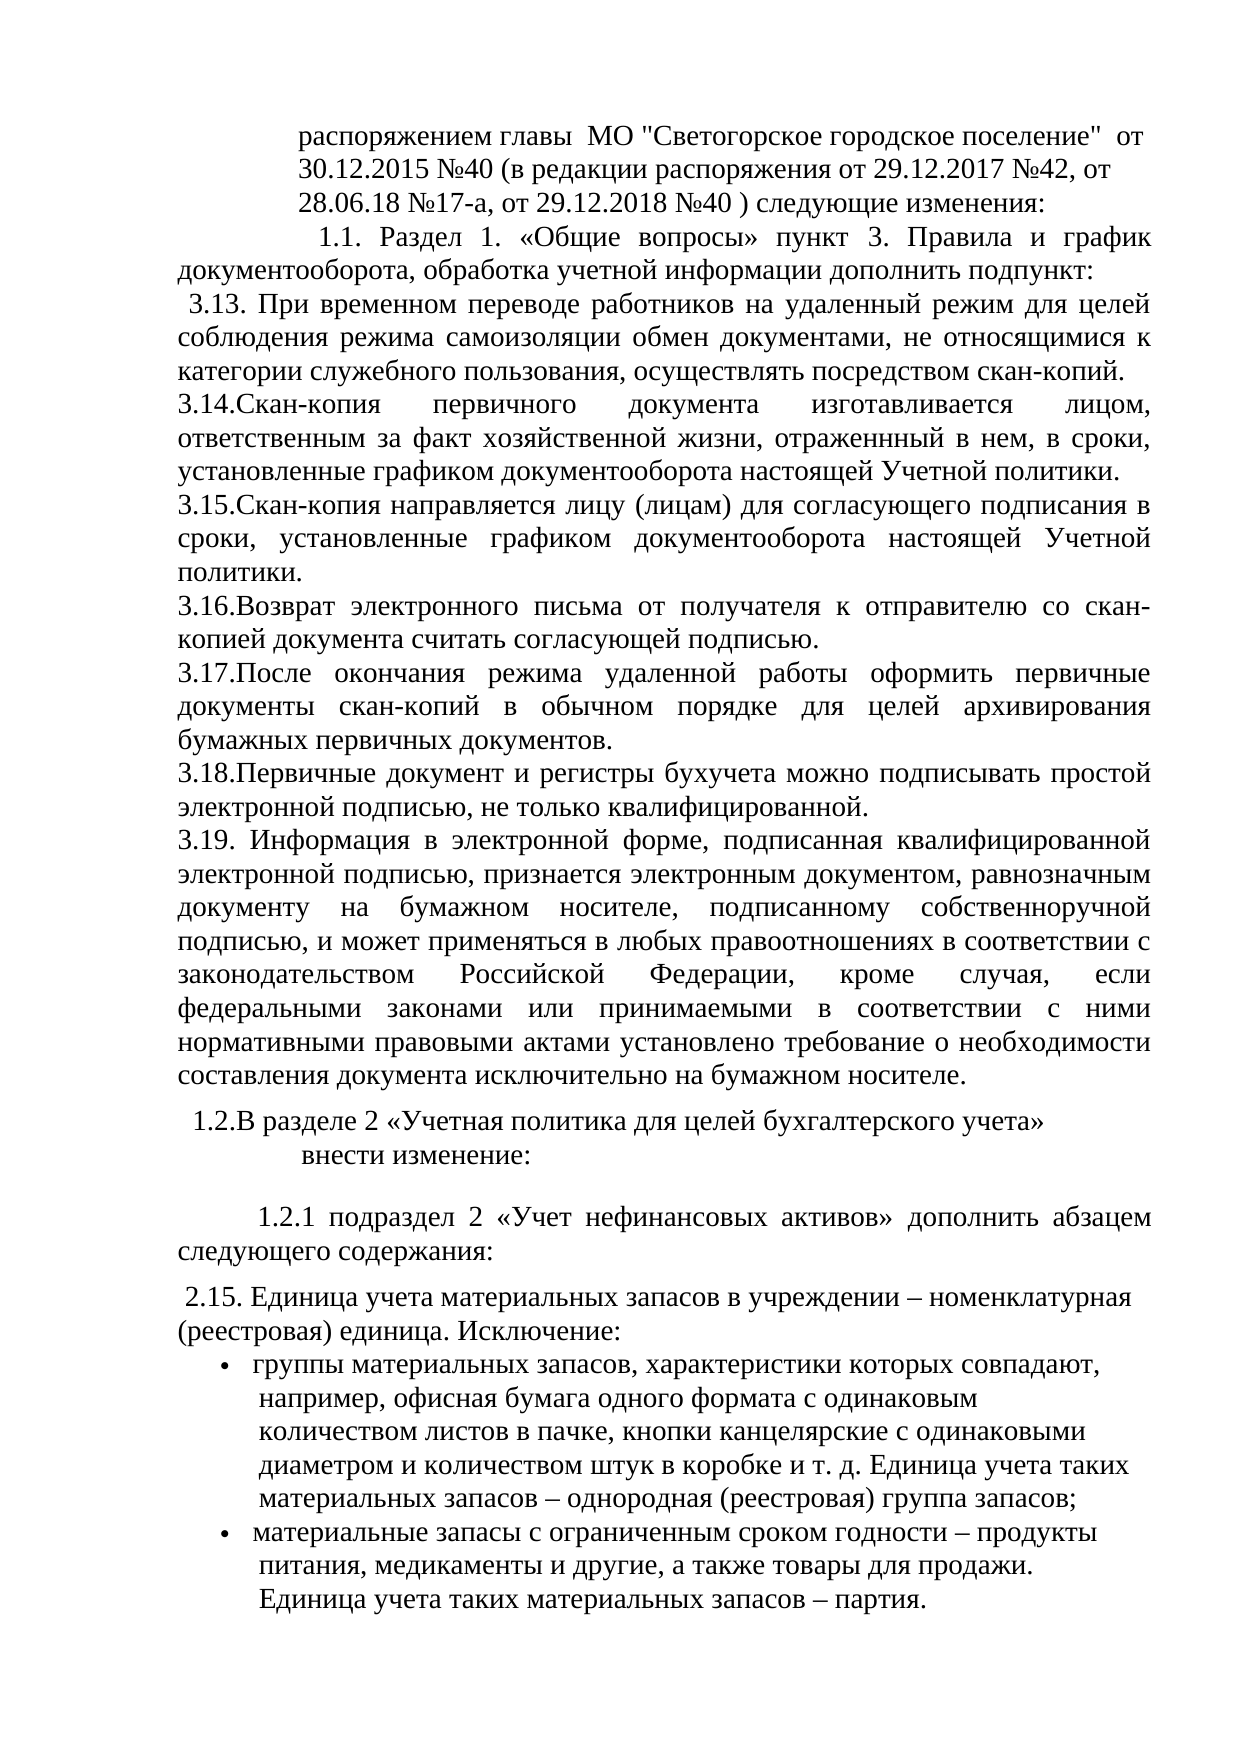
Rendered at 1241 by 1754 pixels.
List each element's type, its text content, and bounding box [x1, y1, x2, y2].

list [251, 118, 1152, 219]
text 3.18.Первичные документ и регистры бухучета можно подписывать простой электронной подписью, не только квалифицированной. [177, 755, 1152, 822]
list группы материальных запасов, характеристики которых совпадают, например, офисная бумага одного формата с одинаковым количеством листов в пачке, кнопки канцелярские с одинаковыми диаметром и количеством штук в коробке и т. д. Единица учета таких материальных запасов – однородная (реестровая) группа запасов; [221, 1346, 1133, 1514]
text 3.19. Информация в электронной форме, подписанная квалифицированной электронной подписью, признается электронным документом, равнозначным документу на бумажном носителе, подписанному собственноручной подписью, и может применяться в любых правоотношениях в соответствии с законодательством Российской Федерации, кроме случая, если федеральными законами или принимаемыми в соответствии с ними нормативными правовыми актами установлено требование о необходимости составления документа исключительно на бумажном носителе. [177, 822, 1152, 1091]
text 3.13. При временном переводе работников на удаленный режим для целей соблюдения режима самоизоляции обмен документами, не относящимися к категории служебного пользования, осуществлять посредством скан-копий. [177, 286, 1152, 386]
text 1.2.1 подраздел 2 «Учет нефинансовых активов» дополнить абзацем следующего содержания: [177, 1199, 1152, 1267]
text 1.1. Раздел 1. «Общие вопросы» пункт 3. Правила и график документооборота, обработка учетной информации дополнить подпункт: [177, 219, 1152, 286]
text 3.14.Скан-копия первичного документа изготавливается лицом, ответственным за факт хозяйственной жизни, отраженнный в нем, в сроки, установленные графиком документооборота настоящей Учетной политики. [177, 386, 1152, 487]
text 1.2.В разделе 2 «Учетная политика для целей бухгалтерского учета» [192, 1103, 1152, 1137]
text 3.16.Возврат электронного письма от получателя к отправителю со скан-копией документа считать согласующей подписью. [177, 588, 1152, 655]
text 3.15.Скан-копия направляется лицу (лицам) для согласующего подписания в сроки, установленные графиком документооборота настоящей Учетной политики. [177, 487, 1152, 588]
text 3.17.После окончания режима удаленной работы оформить первичные документы скан-копий в обычном порядке для целей архивирования бумажных первичных документов. [177, 655, 1152, 755]
text внести изменение: [177, 1137, 1152, 1170]
text 2.15. Единица учета материальных запасов в учреждении – номенклатурная (реестровая) единица. Исключение: [177, 1279, 1152, 1346]
list материальные запасы с ограниченным сроком годности – продукты питания, медикаменты и другие, а также товары для продажи. Единица учета таких материальных запасов – партия. [221, 1514, 1133, 1614]
